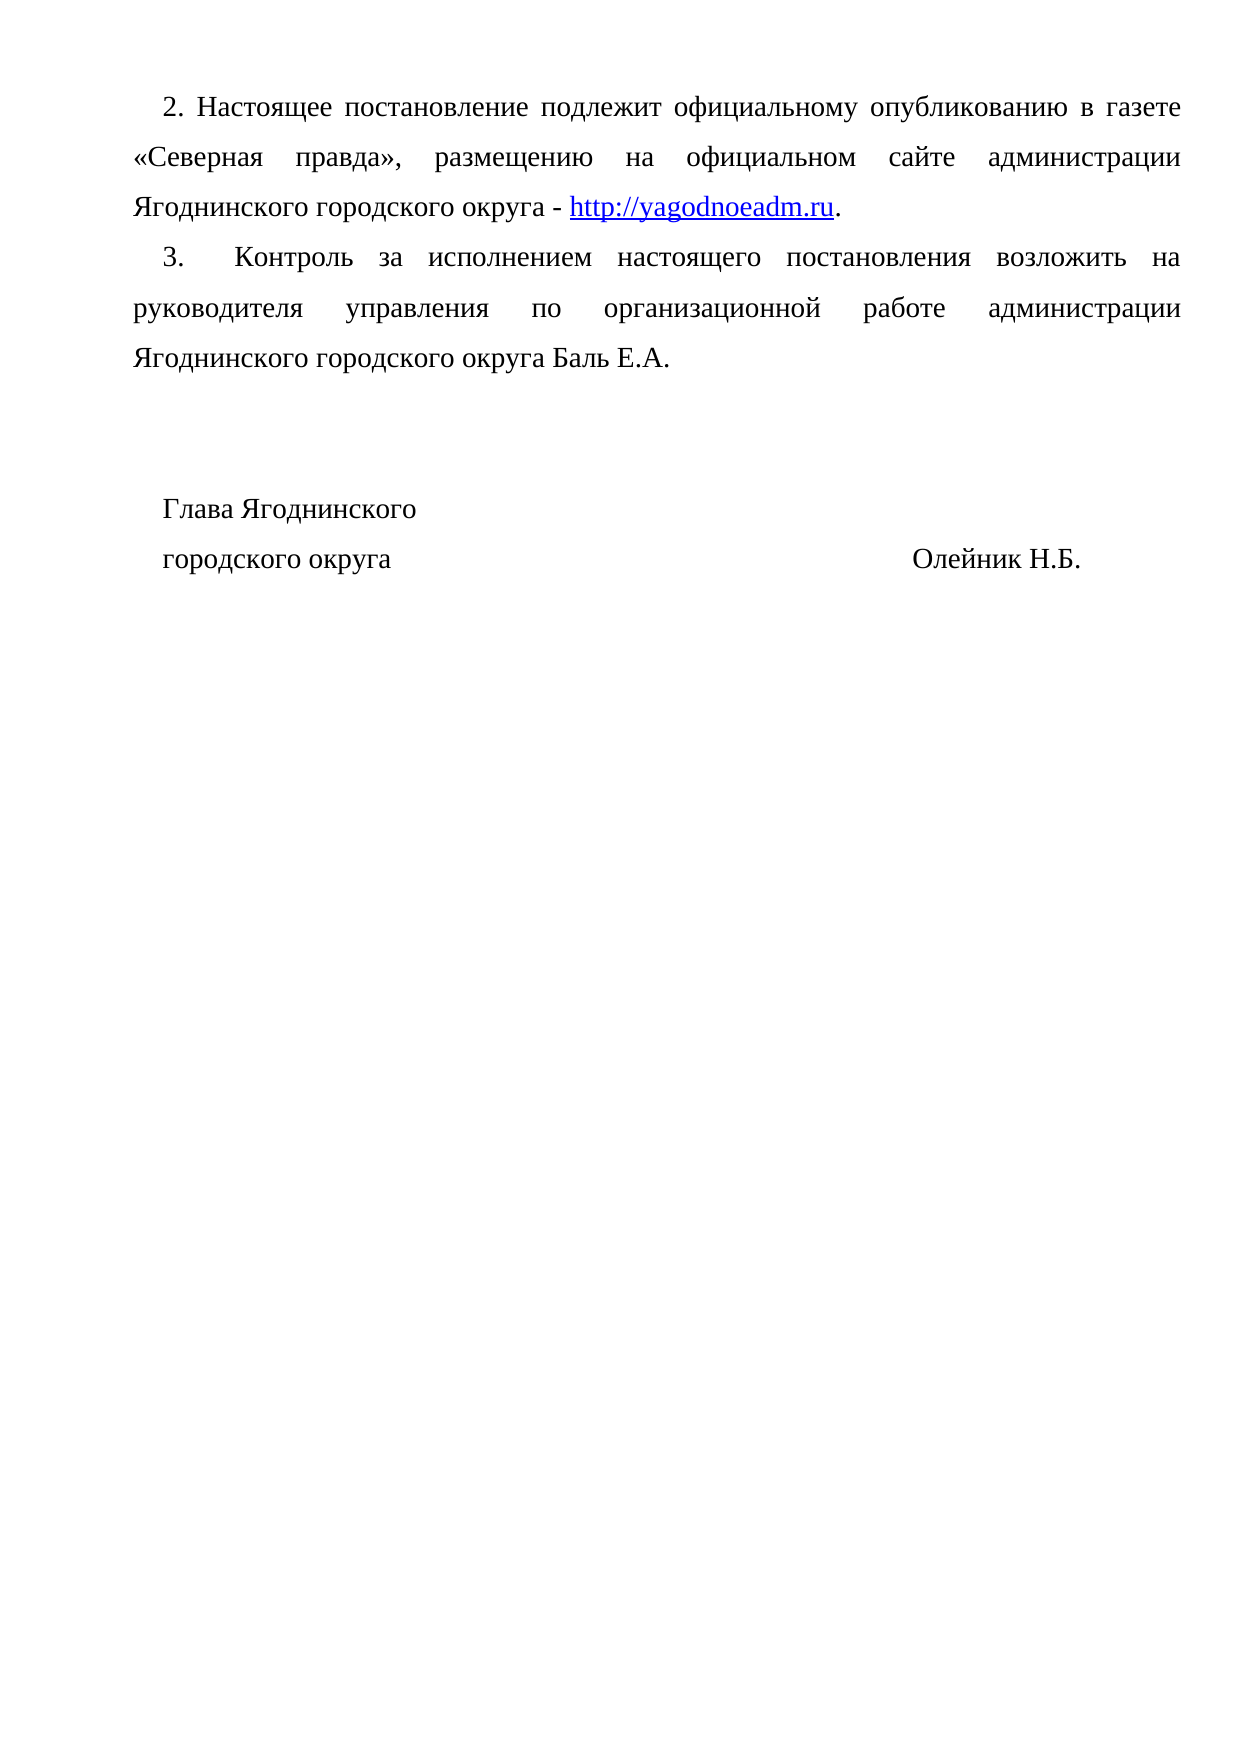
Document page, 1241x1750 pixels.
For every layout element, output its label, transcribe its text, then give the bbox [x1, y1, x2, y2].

text Глава Ягоднинского [133, 491, 1182, 525]
text 3. Контроль за исполнением настоящего постановления возложить на руководителя управления по организационной работе администрации Ягоднинского городского округа Баль Е.А. [133, 239, 1182, 374]
text городского округа Олейник Н.Б. [133, 541, 1182, 575]
text 2. Настоящее постановление подлежит официальному опубликованию в газете «Северная правда», размещению на официальном сайте администрации Ягоднинского городского округа - http://yagodnoeadm.ru. [133, 89, 1182, 223]
